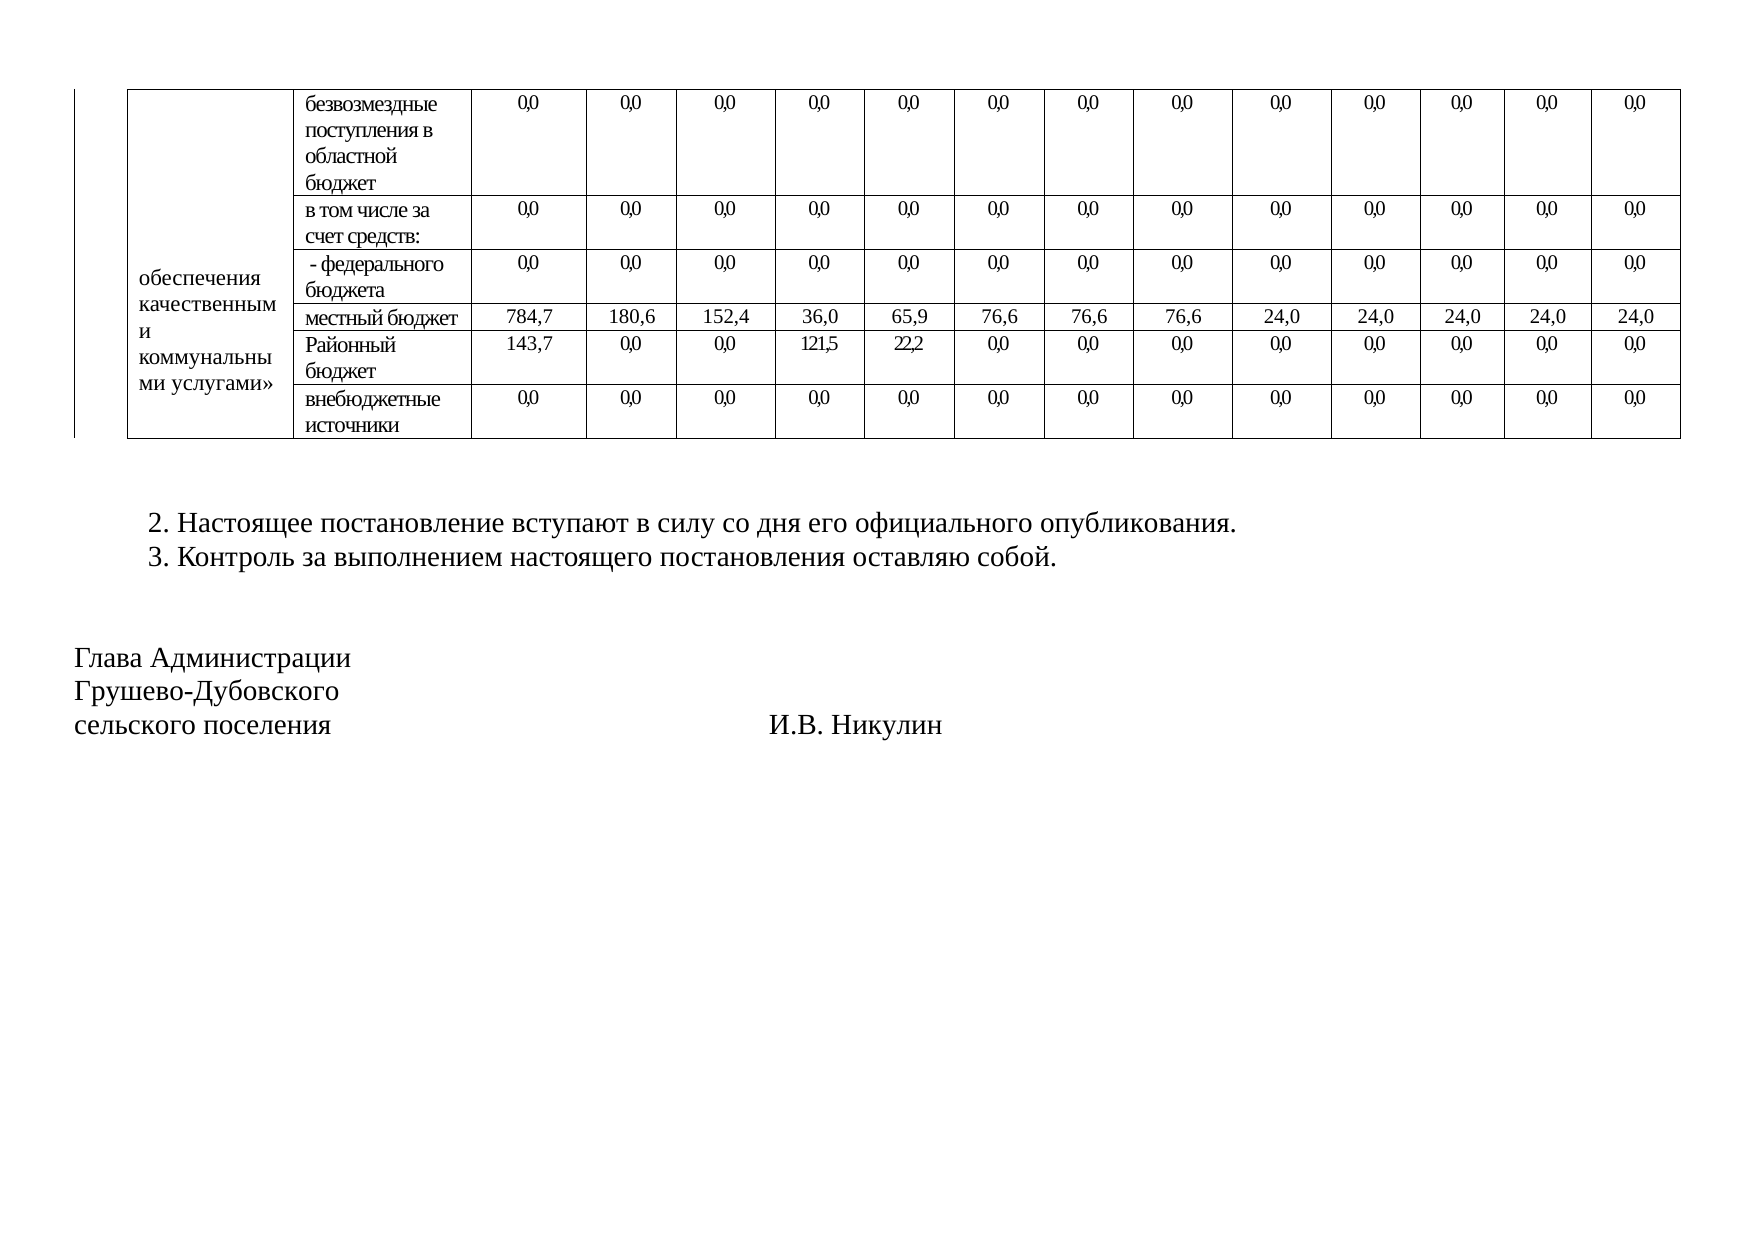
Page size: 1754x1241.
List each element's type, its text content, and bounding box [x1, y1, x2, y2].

table_cell 0,0 [677, 90, 775, 195]
table_cell 121,5 [776, 331, 864, 384]
table_cell 0,0 [1233, 196, 1331, 249]
table_cell 0,0 [1045, 331, 1133, 384]
table_cell 0,0 [1421, 331, 1504, 384]
table_cell 76,6 [955, 304, 1044, 330]
text сельского поселения И.В. Никулин [74, 707, 1680, 740]
table_cell 0,0 [1421, 90, 1504, 195]
table_cell 76,6 [1045, 304, 1133, 330]
table_cell в том числе за счет средств: [294, 196, 471, 249]
table_cell 0,0 [865, 250, 954, 303]
table_cell 0,0 [1505, 90, 1591, 195]
table_cell 0,0 [1332, 250, 1420, 303]
table_cell 0,0 [1332, 90, 1420, 195]
table_cell 0,0 [955, 196, 1044, 249]
table_cell внебюджетные источники [294, 385, 471, 437]
table_cell 143,7 [472, 331, 586, 384]
table_cell 0,0 [1421, 250, 1504, 303]
table_cell 36,0 [776, 304, 864, 330]
table_cell 0,0 [776, 196, 864, 249]
text 3. Контроль за выполнением настоящего постановления оставляю собой. [74, 539, 1680, 573]
table_cell 24,0 [1505, 304, 1591, 330]
table_cell 0,0 [587, 90, 676, 195]
table_cell 0,0 [1332, 196, 1420, 249]
table_cell 24,0 [1233, 304, 1331, 330]
table_cell 0,0 [1505, 250, 1591, 303]
table_cell 0,0 [587, 385, 676, 437]
table_cell 0,0 [1134, 331, 1232, 384]
table_cell 0,0 [776, 90, 864, 195]
table_cell 0,0 [776, 385, 864, 437]
table_cell безвозмездные поступления в областной бюджет [294, 90, 471, 195]
table_cell 0,0 [865, 90, 954, 195]
table_cell 0,0 [1421, 385, 1504, 437]
table_cell 24,0 [1421, 304, 1504, 330]
table_cell 0,0 [1233, 250, 1331, 303]
table_cell 0,0 [677, 385, 775, 437]
table_cell 0,0 [1592, 250, 1680, 303]
table_cell 0,0 [472, 250, 586, 303]
table_cell 0,0 [1134, 250, 1232, 303]
table_cell 0,0 [1045, 385, 1133, 437]
table_cell 0,0 [677, 331, 775, 384]
table_cell 0,0 [587, 250, 676, 303]
table_cell 0,0 [1592, 385, 1680, 437]
table_cell 0,0 [1421, 196, 1504, 249]
table_cell 24,0 [1592, 304, 1680, 330]
table_cell 0,0 [1233, 90, 1331, 195]
table_cell 0,0 [776, 250, 864, 303]
table_cell 0,0 [955, 90, 1044, 195]
table_cell 0,0 [865, 196, 954, 249]
table_cell - федерального бюджета [294, 250, 471, 303]
table_cell Районный бюджет [294, 331, 471, 384]
text Грушево-Дубовского [74, 673, 1550, 707]
table_cell 0,0 [1233, 331, 1331, 384]
table_cell 0,0 [677, 196, 775, 249]
table_cell 24,0 [1332, 304, 1420, 330]
table_cell 0,0 [1332, 385, 1420, 437]
table_cell 0,0 [1505, 331, 1591, 384]
table_cell 0,0 [1505, 385, 1591, 437]
table_cell 76,6 [1134, 304, 1232, 330]
table_cell местный бюджет [294, 304, 471, 330]
table_cell 0,0 [472, 385, 586, 437]
table_cell 784,7 [472, 304, 586, 330]
table_cell 0,0 [587, 196, 676, 249]
table_cell 0,0 [1134, 385, 1232, 437]
text Глава Администрации [74, 640, 1680, 673]
table_cell 0,0 [472, 196, 586, 249]
table_cell 0,0 [1045, 90, 1133, 195]
table_cell 0,0 [587, 331, 676, 384]
table_cell 0,0 [1505, 196, 1591, 249]
table_cell 180,6 [587, 304, 676, 330]
table_cell 0,0 [955, 250, 1044, 303]
table_cell 0,0 [1592, 196, 1680, 249]
table_cell 0,0 [472, 90, 586, 195]
table_cell 0,0 [865, 385, 954, 437]
table_cell 0,0 [1233, 385, 1331, 437]
table_cell 22,2 [865, 331, 954, 384]
table_cell 0,0 [955, 331, 1044, 384]
table_cell 0,0 [677, 250, 775, 303]
table_cell 0,0 [1592, 90, 1680, 195]
table_cell 0,0 [1332, 331, 1420, 384]
table_cell 0,0 [1134, 90, 1232, 195]
table_cell 0,0 [1045, 250, 1133, 303]
table_cell 152,4 [677, 304, 775, 330]
table_cell 0,0 [1045, 196, 1133, 249]
table_cell 65,9 [865, 304, 954, 330]
text 2. Настоящее постановление вступают в силу со дня его официального опубликования. [74, 506, 1680, 539]
table_cell 0,0 [955, 385, 1044, 437]
table_cell 0,0 [1592, 331, 1680, 384]
table_cell 0,0 [1134, 196, 1232, 249]
